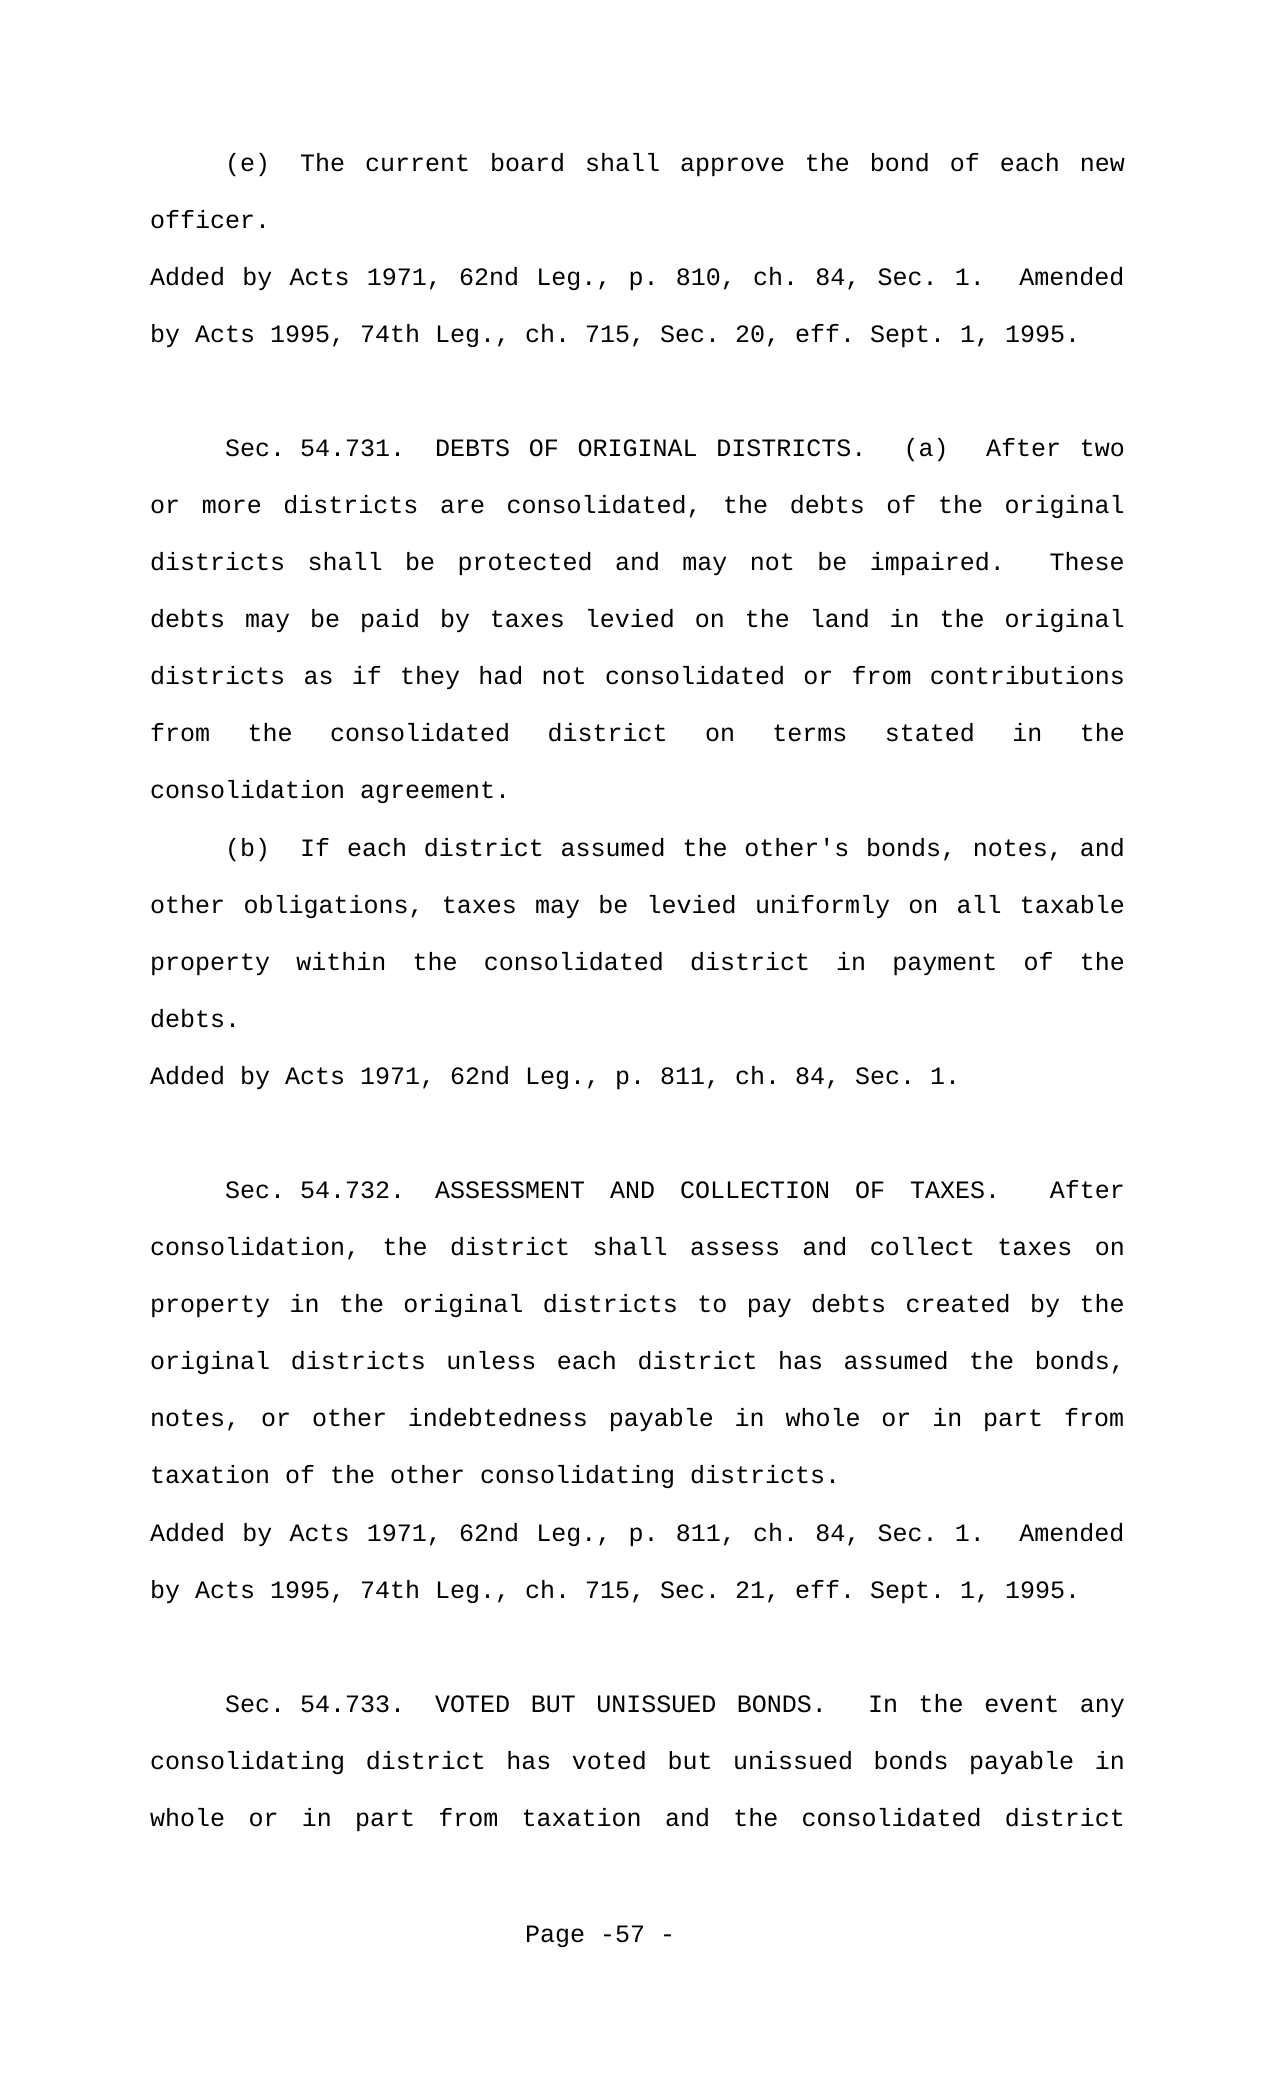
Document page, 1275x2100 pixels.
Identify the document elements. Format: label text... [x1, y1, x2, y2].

text Added by Acts 1971, 62nd Leg., p. 810, ch. 84, Sec. 1. Amended by Acts 1995, 74th Leg., ch. 715, Sec. 20, eff. Sept. 1, 1995. [150, 264, 1125, 350]
text Sec. 54.731. DEBTS OF ORIGINAL DISTRICTS. (a) After two or more districts are consolidated, the debts of the original districts shall be protected and may not be impaired. These debts may be paid by taxes levied on the land in the original districts as if they had not consolidated or from contributions from the consolidated district on terms stated in the consolidation agreement. [150, 435, 1125, 806]
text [150, 1691, 1125, 1834]
text Sec. 54.732. ASSESSMENT AND COLLECTION OF TAXES. After consolidation, the district shall assess and collect taxes on property in the original districts to pay debts created by the original districts unless each district has assumed the bonds, notes, or other indebtedness payable in whole or in part from taxation of the other consolidating districts. [150, 1177, 1125, 1491]
text (b) If each district assumed the other's bonds, notes, and other obligations, taxes may be levied uniformly on all taxable property within the consolidated district in payment of the debts. [150, 835, 1125, 1035]
text (e) The current board shall approve the bond of each new officer. [150, 150, 1125, 236]
text Added by Acts 1971, 62nd Leg., p. 811, ch. 84, Sec. 1. [150, 1063, 1125, 1092]
text Added by Acts 1971, 62nd Leg., p. 811, ch. 84, Sec. 1. Amended by Acts 1995, 74th Leg., ch. 715, Sec. 21, eff. Sept. 1, 1995. [150, 1520, 1125, 1606]
